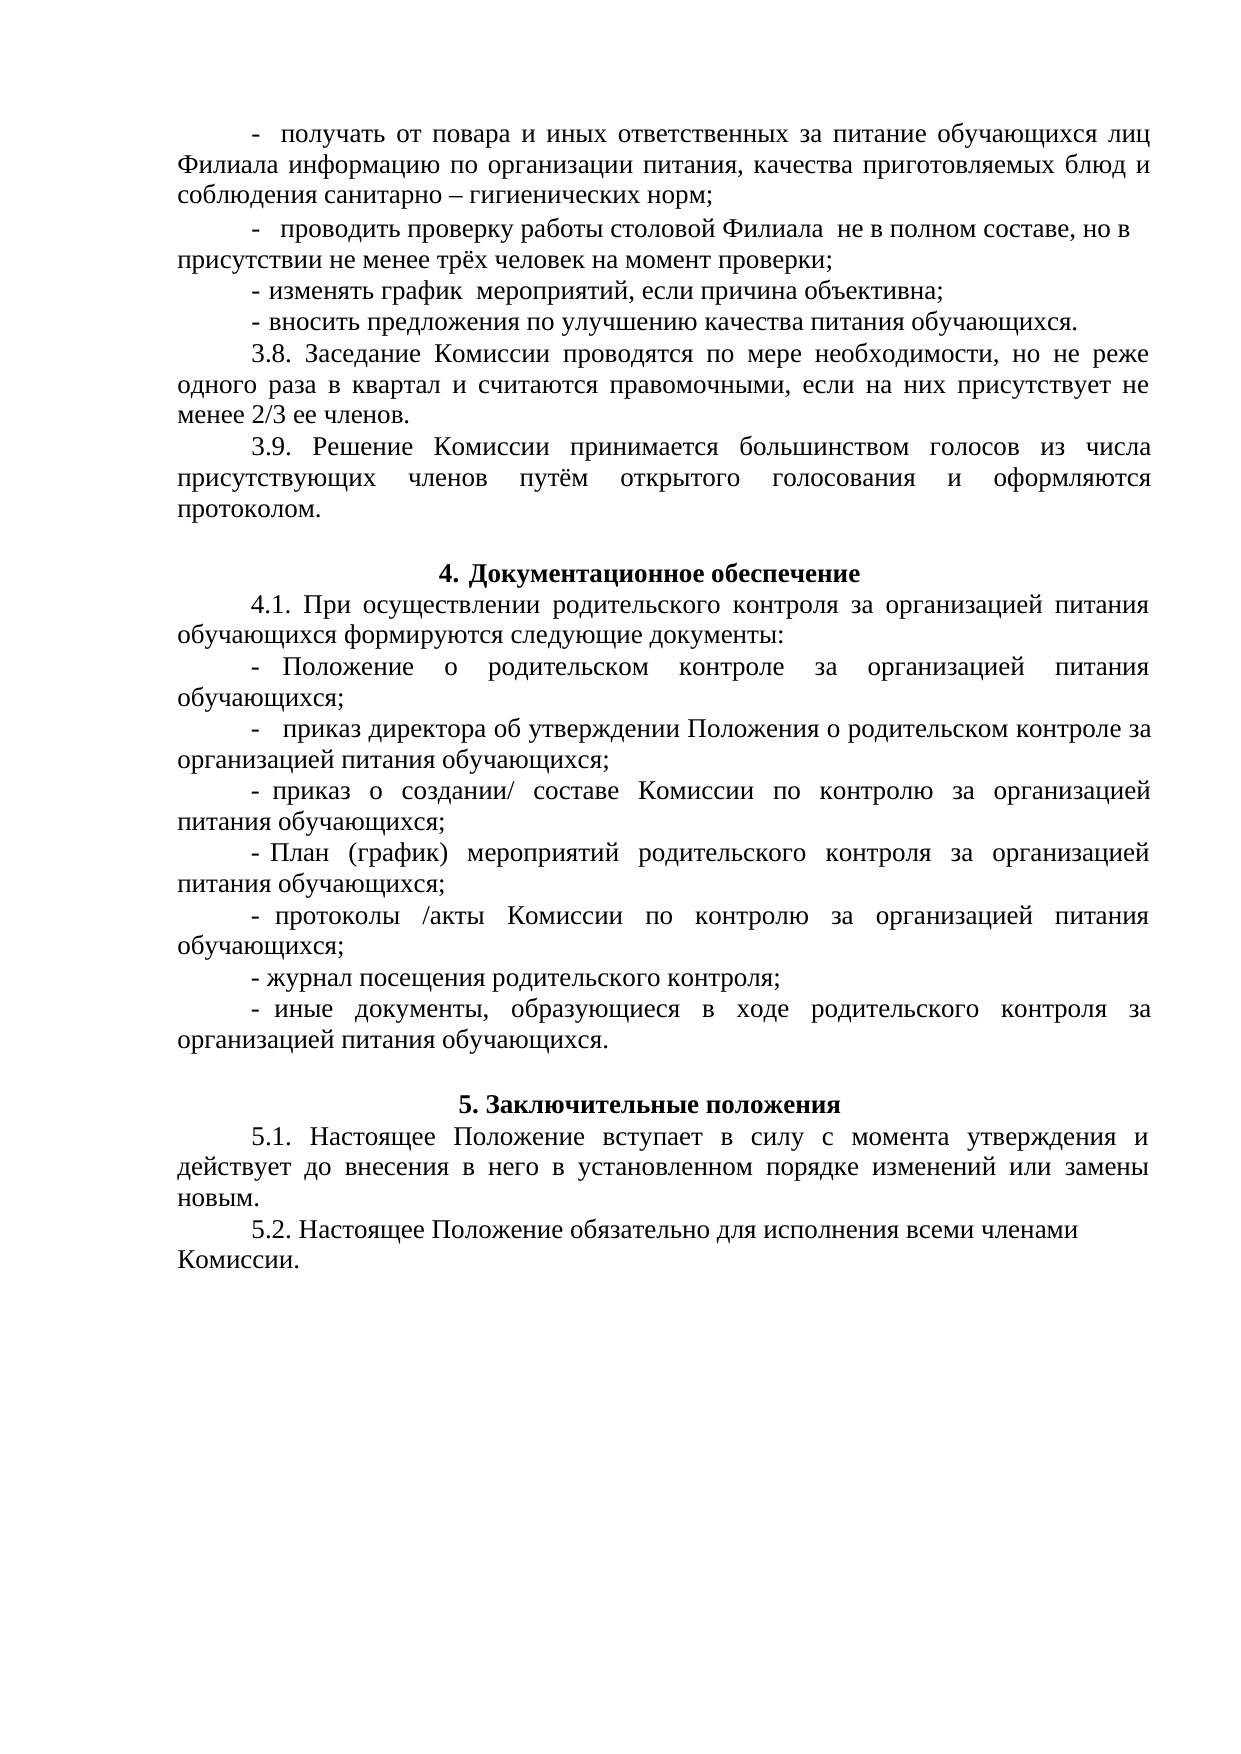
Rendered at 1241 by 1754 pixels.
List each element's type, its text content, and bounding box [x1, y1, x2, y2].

list иные документы, образующиеся в ходе родительского контроля за организацией питания обучающихся. [177, 993, 1152, 1054]
list вносить предложения по улучшению качества питания обучающихся. [251, 305, 1152, 336]
list приказ директора об утверждении Положения о родительском контроле за организацией питания обучающихся; [177, 713, 1152, 774]
text 5.2. Настоящее Положение обязательно для исполнения всеми членами Комиссии. [177, 1214, 1152, 1274]
list приказ о создании/ составе Комиссии по контролю за организацией питания обучающихся; [177, 775, 1152, 836]
list протоколы /акты Комиссии по контролю за организацией питания обучающихся; [177, 900, 1150, 961]
text 3.9. Решение Комиссии принимается большинством голосов из числа присутствующих членов путём открытого голосования и оформляются протоколом. [177, 431, 1152, 523]
list журнал посещения родительского контроля; [251, 961, 1152, 992]
text 4.1. При осуществлении родительского контроля за организацией питания обучающихся формируются следующие документы: [177, 589, 1150, 650]
text 5.1. Настоящее Положение вступает в силу с момента утверждения и действует до внесения в него в установленном порядке изменений или замены новым. [177, 1121, 1150, 1212]
text 5. Заключительные положения [458, 1088, 1152, 1119]
list проводить проверку работы столовой Филиала не в полном составе, но в присутствии не менее трёх человек на момент проверки; [177, 213, 1152, 274]
text 3.8. Заседание Комиссии проводятся по мере необходимости, но не реже одного раза в квартал и считаются правомочными, если на них присутствует не менее 2/3 ее членов. [177, 338, 1150, 429]
list Документационное обеспечение [439, 557, 1152, 588]
list Положение о родительском контроле за организацией питания обучающихся; [177, 651, 1150, 712]
list План (график) мероприятий родительского контроля за организацией питания обучающихся; [177, 837, 1150, 898]
list изменять график мероприятий, если причина объективна; [251, 274, 1152, 305]
list получать от повара и иных ответственных за питание обучающихся лиц Филиала информацию по организации питания, качества приготовляемых блюд и соблюдения санитарно – гигиенических норм; [177, 118, 1152, 209]
